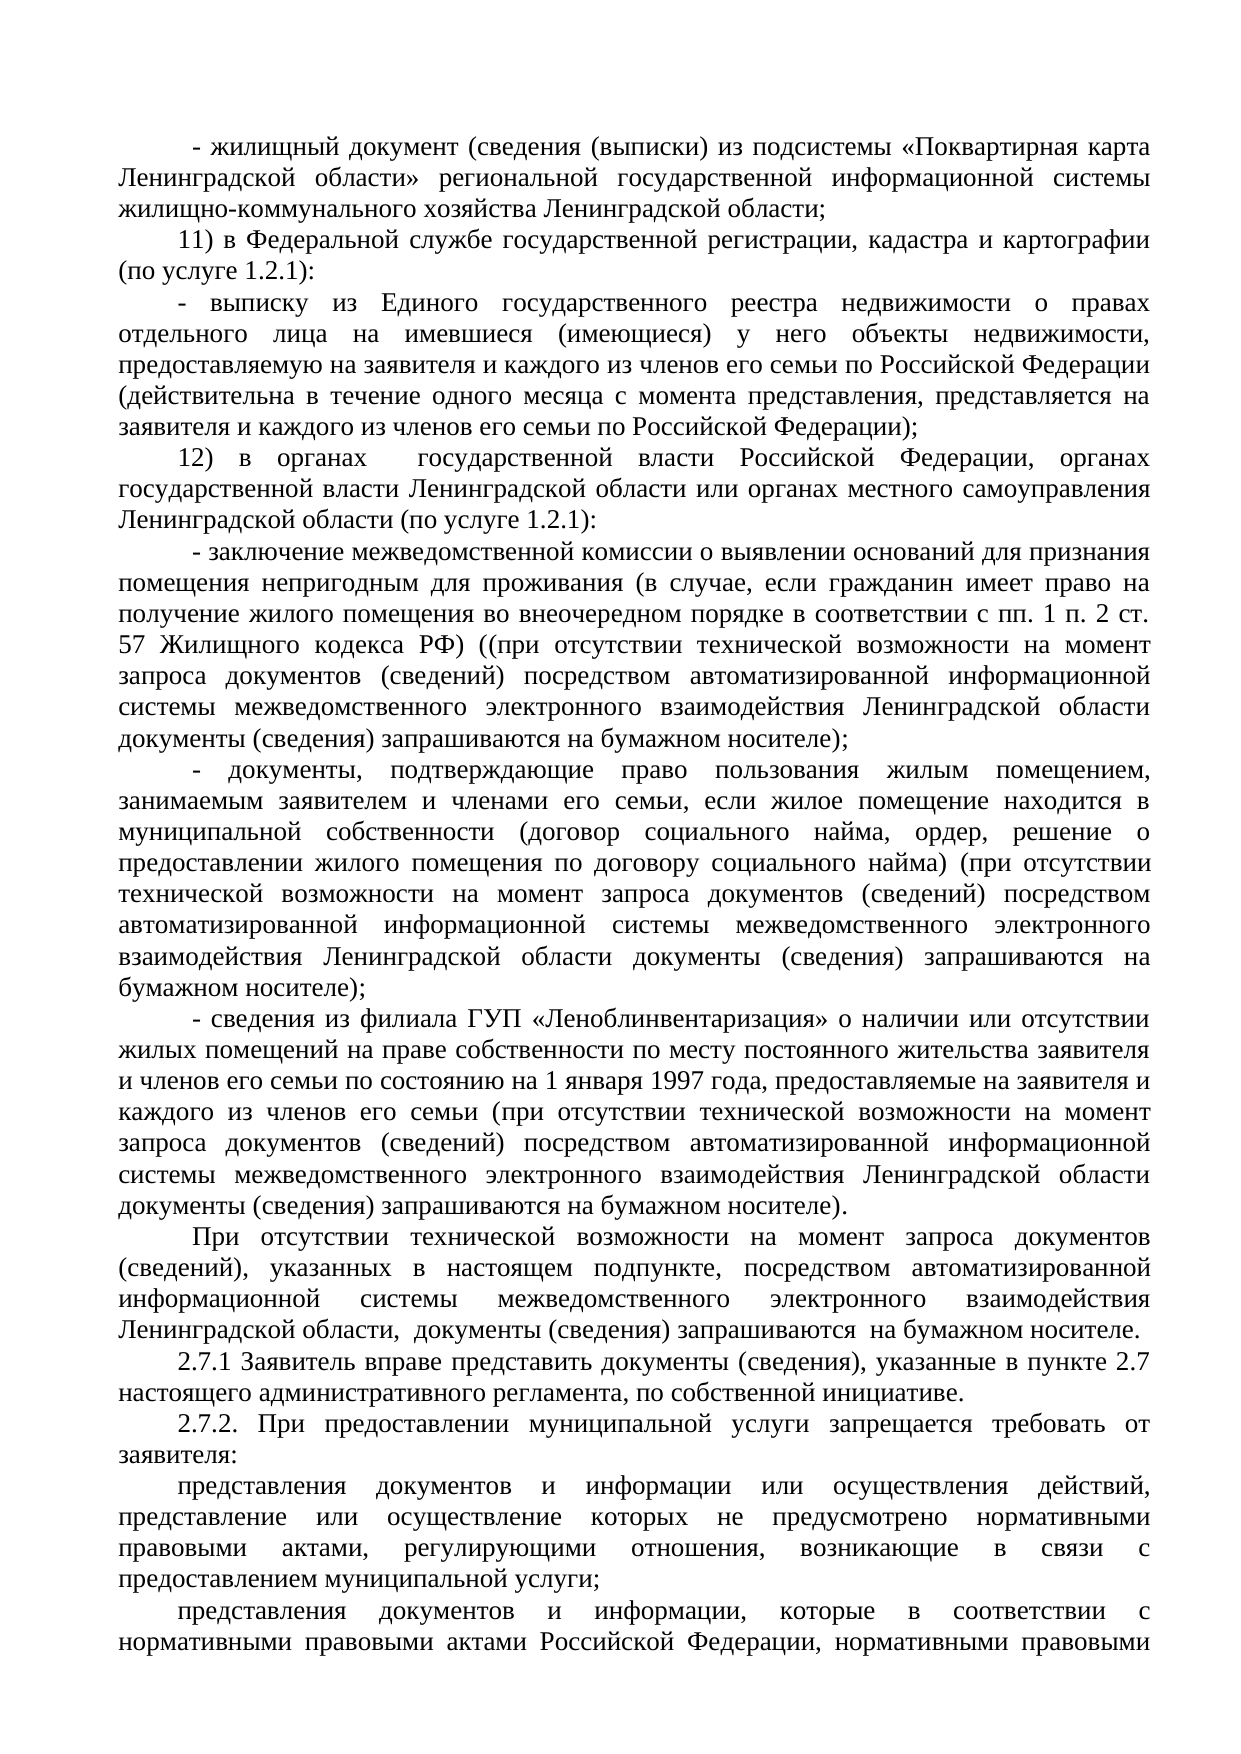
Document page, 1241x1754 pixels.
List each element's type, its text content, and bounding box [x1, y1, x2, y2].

text 11) в Федеральной службе государственной регистрации, кадастра и картографии (по услуге 1.2.1): [118, 223, 1152, 286]
text - документы, подтверждающие право пользования жилым помещением, занимаемым заявителем и членами его семьи, если жилое помещение находится в муниципальной собственности (договор социального найма, ордер, решение о предоставлении жилого помещения по договору социального найма) (при отсутствии технической возможности на момент запроса документов (сведений) посредством автоматизированной информационной системы межведомственного электронного взаимодействия Ленинградской области документы (сведения) запрашиваются на бумажном носителе); [118, 753, 1152, 1002]
text 2.7.1 Заявитель вправе представить документы (сведения), указанные в пункте 2.7 настоящего административного регламента, по собственной инициативе. [118, 1344, 1152, 1407]
text 12) в органах государственной власти Российской Федерации, органах государственной власти Ленинградской области или органах местного самоуправления Ленинградской области (по услуге 1.2.1): [118, 441, 1152, 535]
text - жилищный документ (сведения (выписки) из подсистемы «Поквартирная карта Ленинградской области» региональной государственной информационной системы жилищно-коммунального хозяйства Ленинградской области; [118, 130, 1152, 223]
text - заключение межведомственной комиссии о выявлении оснований для признания помещения непригодным для проживания (в случае, если гражданин имеет право на получение жилого помещения во внеочередном порядке в соответствии с пп. 1 п. 2 ст. 57 Жилищного кодекса РФ) ((при отсутствии технической возможности на момент запроса документов (сведений) посредством автоматизированной информационной системы межведомственного электронного взаимодействия Ленинградской области документы (сведения) запрашиваются на бумажном носителе); [118, 535, 1152, 753]
text При отсутствии технической возможности на момент запроса документов (сведений), указанных в настоящем подпункте, посредством автоматизированной информационной системы межведомственного электронного взаимодействия Ленинградской области, документы (сведения) запрашиваются на бумажном носителе. [118, 1220, 1152, 1344]
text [118, 1594, 1152, 1656]
text - выписку из Единого государственного реестра недвижимости о правах отдельного лица на имевшиеся (имеющиеся) у него объекты недвижимости, предоставляемую на заявителя и каждого из членов его семьи по Российской Федерации (действительна в течение одного месяца с момента представления, представляется на заявителя и каждого из членов его семьи по Российской Федерации); [118, 286, 1152, 441]
text 2.7.2. При предоставлении муниципальной услуги запрещается требовать от заявителя: [118, 1407, 1152, 1469]
text - сведения из филиала ГУП «Леноблинвентаризация» о наличии или отсутствии жилых помещений на праве собственности по месту постоянного жительства заявителя и членов его семьи по состоянию на 1 января 1997 года, предоставляемые на заявителя и каждого из членов его семьи (при отсутствии технической возможности на момент запроса документов (сведений) посредством автоматизированной информационной системы межведомственного электронного взаимодействия Ленинградской области документы (сведения) запрашиваются на бумажном носителе). [118, 1002, 1152, 1220]
text представления документов и информации или осуществления действий, представление или осуществление которых не предусмотрено нормативными правовыми актами, регулирующими отношения, возникающие в связи с предоставлением муниципальной услуги; [118, 1469, 1152, 1594]
